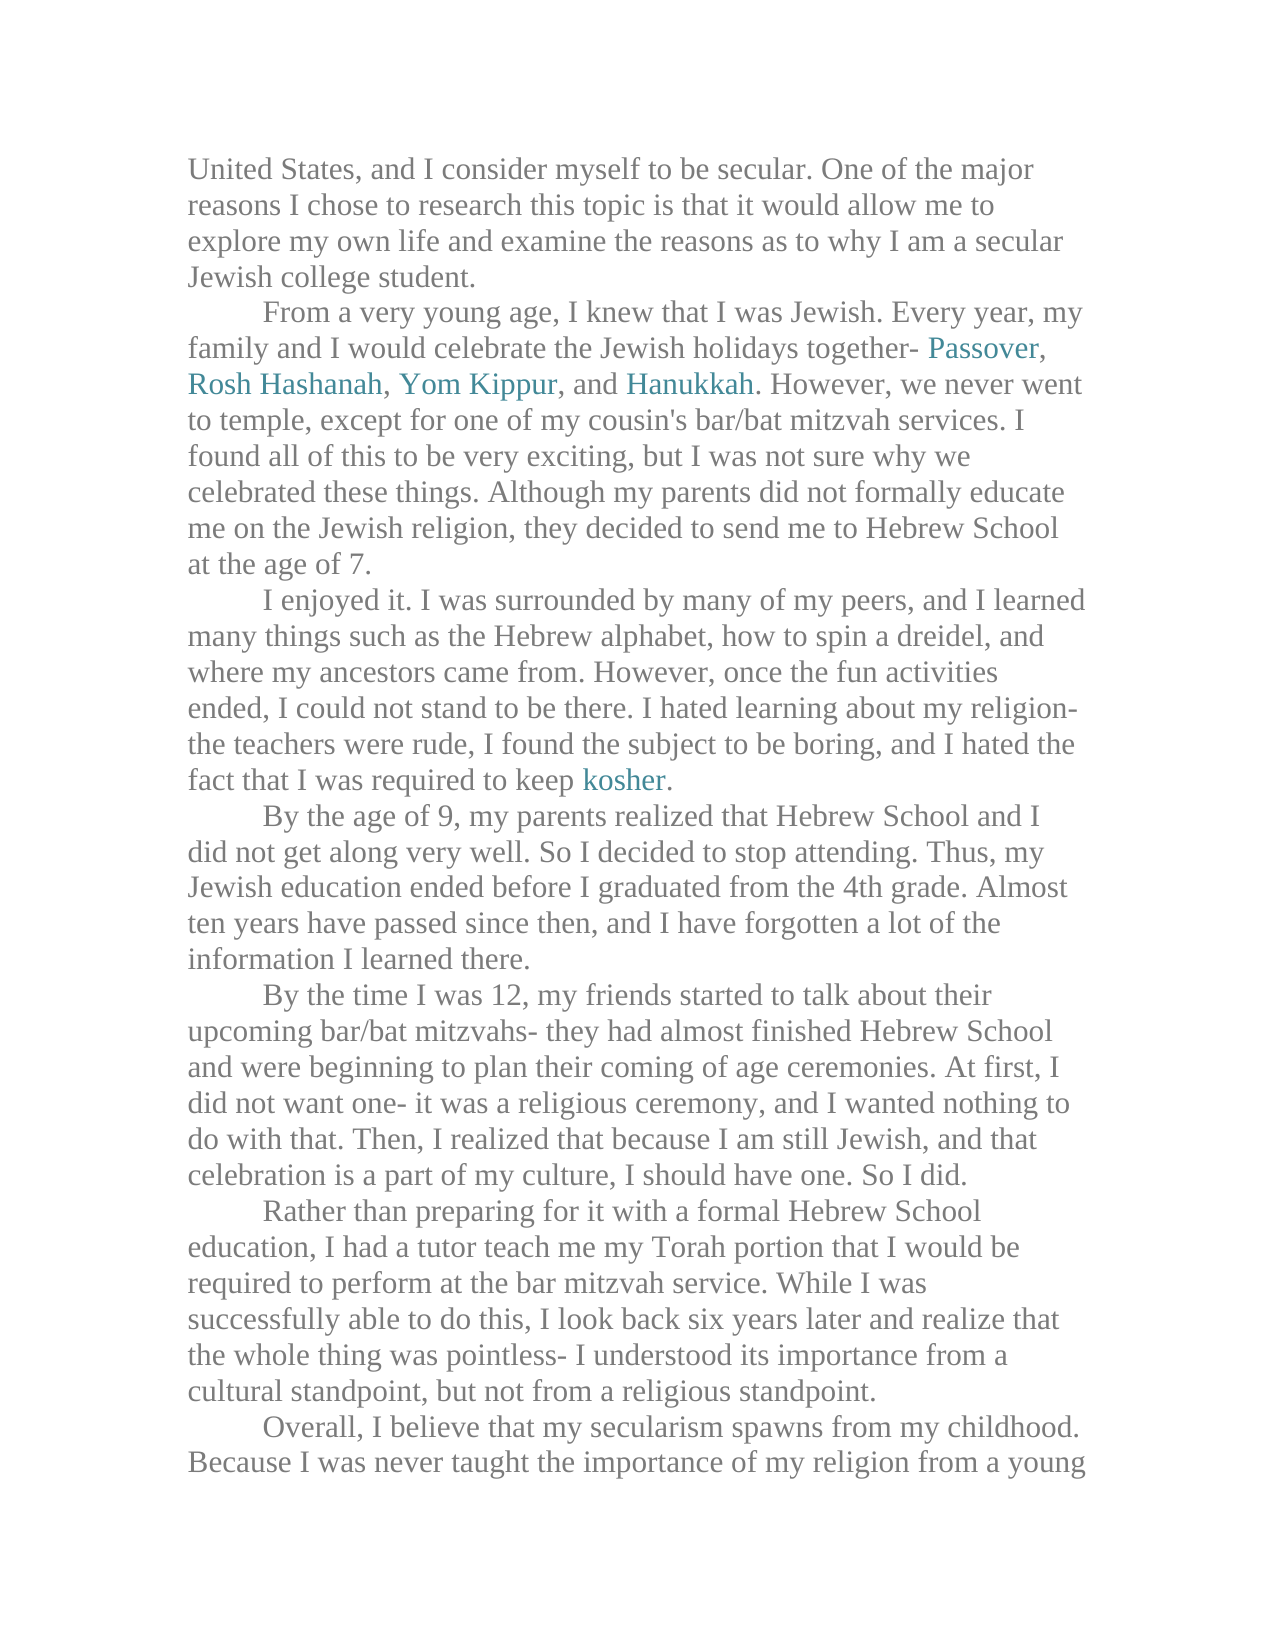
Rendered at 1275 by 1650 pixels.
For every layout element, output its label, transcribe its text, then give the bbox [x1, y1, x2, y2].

text I enjoyed it. I was surrounded by many of my peers, and I learned many things such as the Hebrew alphabet, how to spin a dreidel, and where my ancestors came from. However, once the fun activities ended, I could not stand to be there. I hated learning about my religion- the teachers were rude, I found the subject to be boring, and I hated the fact that I was required to keep kosher. [187, 581, 1087, 797]
text From a very young age, I knew that I was Jewish. Every year, my family and I would celebrate the Jewish holidays together- Passover, Rosh Hashanah, Yom Kippur, and Hanukkah. However, we never went to temple, except for one of my cousin's bar/bat mitzvah services. I found all of this to be very exciting, but I was not sure why we celebrated these things. Although my parents did not formally educate me on the Jewish religion, they decided to send me to Hebrew School at the age of 7. [187, 294, 1087, 581]
text By the age of 9, my parents realized that Hebrew School and I did not get along very well. So I decided to stop attending. Thus, my Jewish education ended before I graduated from the 4th grade. Almost ten years have passed since then, and I have forgotten a lot of the information I learned there. [187, 797, 1087, 977]
text Rather than preparing for it with a formal Hebrew School education, I had a tutor teach me my Torah portion that I would be required to perform at the bar mitzvah service. While I was successfully able to do this, I look back six years later and realize that the whole thing was pointless- I understood its importance from a cultural standpoint, but not from a religious standpoint. [187, 1192, 1087, 1408]
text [187, 150, 1087, 294]
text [187, 1408, 1087, 1480]
text By the time I was 12, my friends started to talk about their upcoming bar/bat mitzvahs- they had almost finished Hebrew School and were beginning to plan their coming of age ceremonies. At first, I did not want one- it was a religious ceremony, and I wanted nothing to do with that. Then, I realized that because I am still Jewish, and that celebration is a part of my culture, I should have one. So I did. [187, 977, 1087, 1192]
